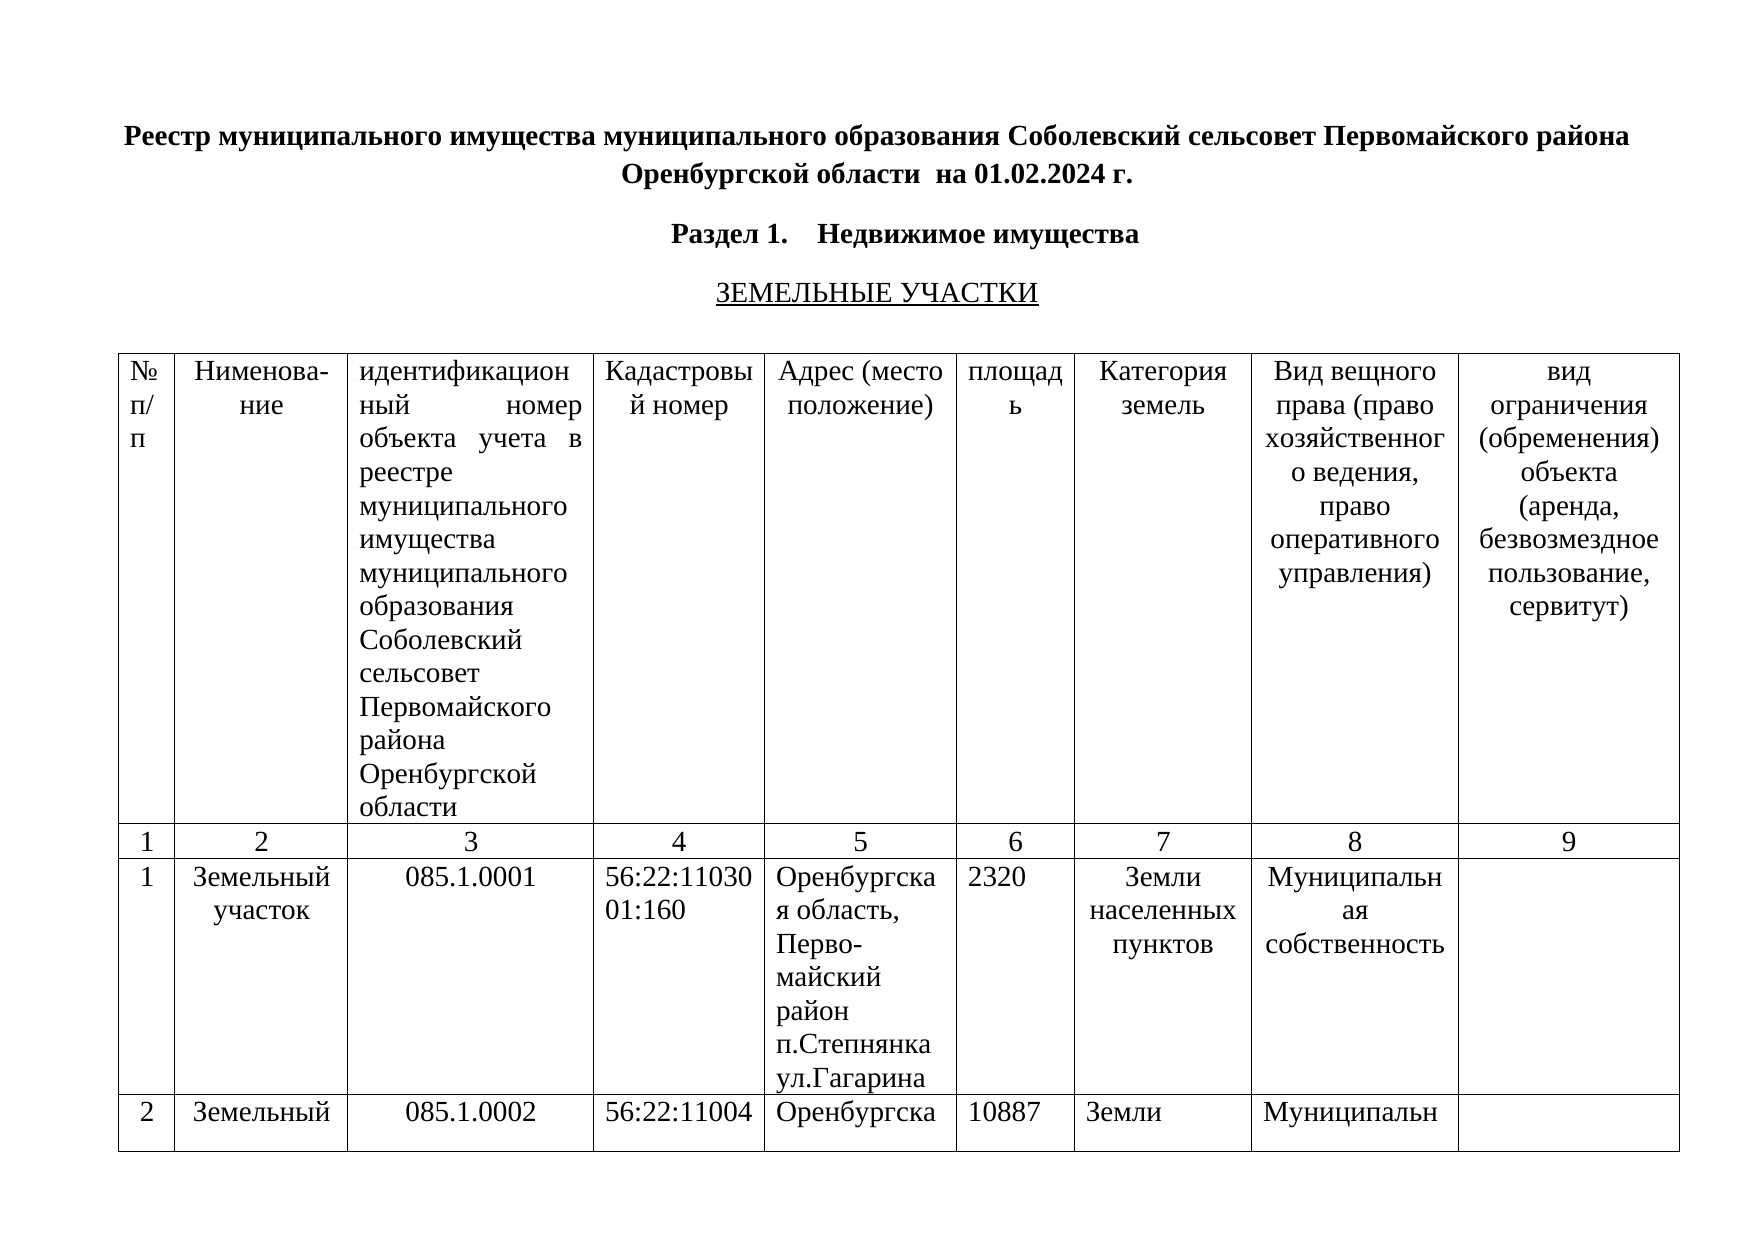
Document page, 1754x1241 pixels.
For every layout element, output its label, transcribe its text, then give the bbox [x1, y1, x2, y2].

table_header Кадастровый номер [594, 354, 764, 823]
text ЗЕМЕЛЬНЫЕ УЧАСТКИ [118, 275, 1636, 309]
table_header Нименова- ние [175, 354, 347, 823]
table_cell Земельный участок [175, 1095, 347, 1151]
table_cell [1075, 1095, 1251, 1151]
table_cell 5 [765, 824, 956, 858]
text Раздел 1. Недвижимое имущества [118, 216, 1636, 249]
table_cell 2320 [957, 859, 1074, 1093]
table_cell Земельный участок [175, 859, 347, 1093]
table_cell 4 [594, 824, 764, 858]
table_header Адрес (место положение) [765, 354, 956, 823]
table_cell [1459, 859, 1679, 1093]
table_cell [1252, 1095, 1458, 1151]
table_header № п/п [119, 354, 174, 823]
table_cell 56:22:1103001:160 [594, 859, 764, 1093]
table_cell 1 [119, 859, 174, 1093]
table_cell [765, 1095, 956, 1151]
table_cell 8 [1252, 824, 1458, 858]
table_cell 085.1.0001 [348, 859, 593, 1093]
table_header идентификационный номер объекта учета в реестре муниципального имущества муниципального образования Соболевский сельсовет Первомайского района Оренбургской области [348, 354, 593, 823]
table_cell 085.1.0002 [348, 1095, 593, 1151]
table_cell Земли населенных пунктов [1075, 859, 1251, 1093]
text Реестр муниципального имущества муниципального образования Соболевский сельсовет Первомайского района Оренбургской области на 01.02.2024 г. [118, 118, 1636, 190]
table_cell 6 [957, 824, 1074, 858]
table_cell 7 [1075, 824, 1251, 858]
table_cell 2 [175, 824, 347, 858]
table_cell 3 [348, 824, 593, 858]
table_header вид ограничения (обременения) объекта (аренда, безвозмездное пользование, сервитут) [1459, 354, 1679, 823]
table_cell Оренбургская область, Перво-майский район п.Степнянка ул.Гагарина [765, 859, 956, 1093]
table_cell 1 [119, 824, 174, 858]
table_cell 9 [1459, 824, 1679, 858]
table_cell [1459, 1095, 1679, 1151]
table_cell 56:22:11004001:954 [594, 1095, 764, 1151]
table_cell Муниципальная собственность [1252, 859, 1458, 1093]
table_cell 10887 [957, 1095, 1074, 1151]
table_header площадь [957, 354, 1074, 823]
table_cell 2 [119, 1095, 174, 1151]
table_header Вид вещного права (право хозяйственного ведения, право оперативного управления) [1252, 354, 1458, 823]
table_header Категория земель [1075, 354, 1251, 823]
